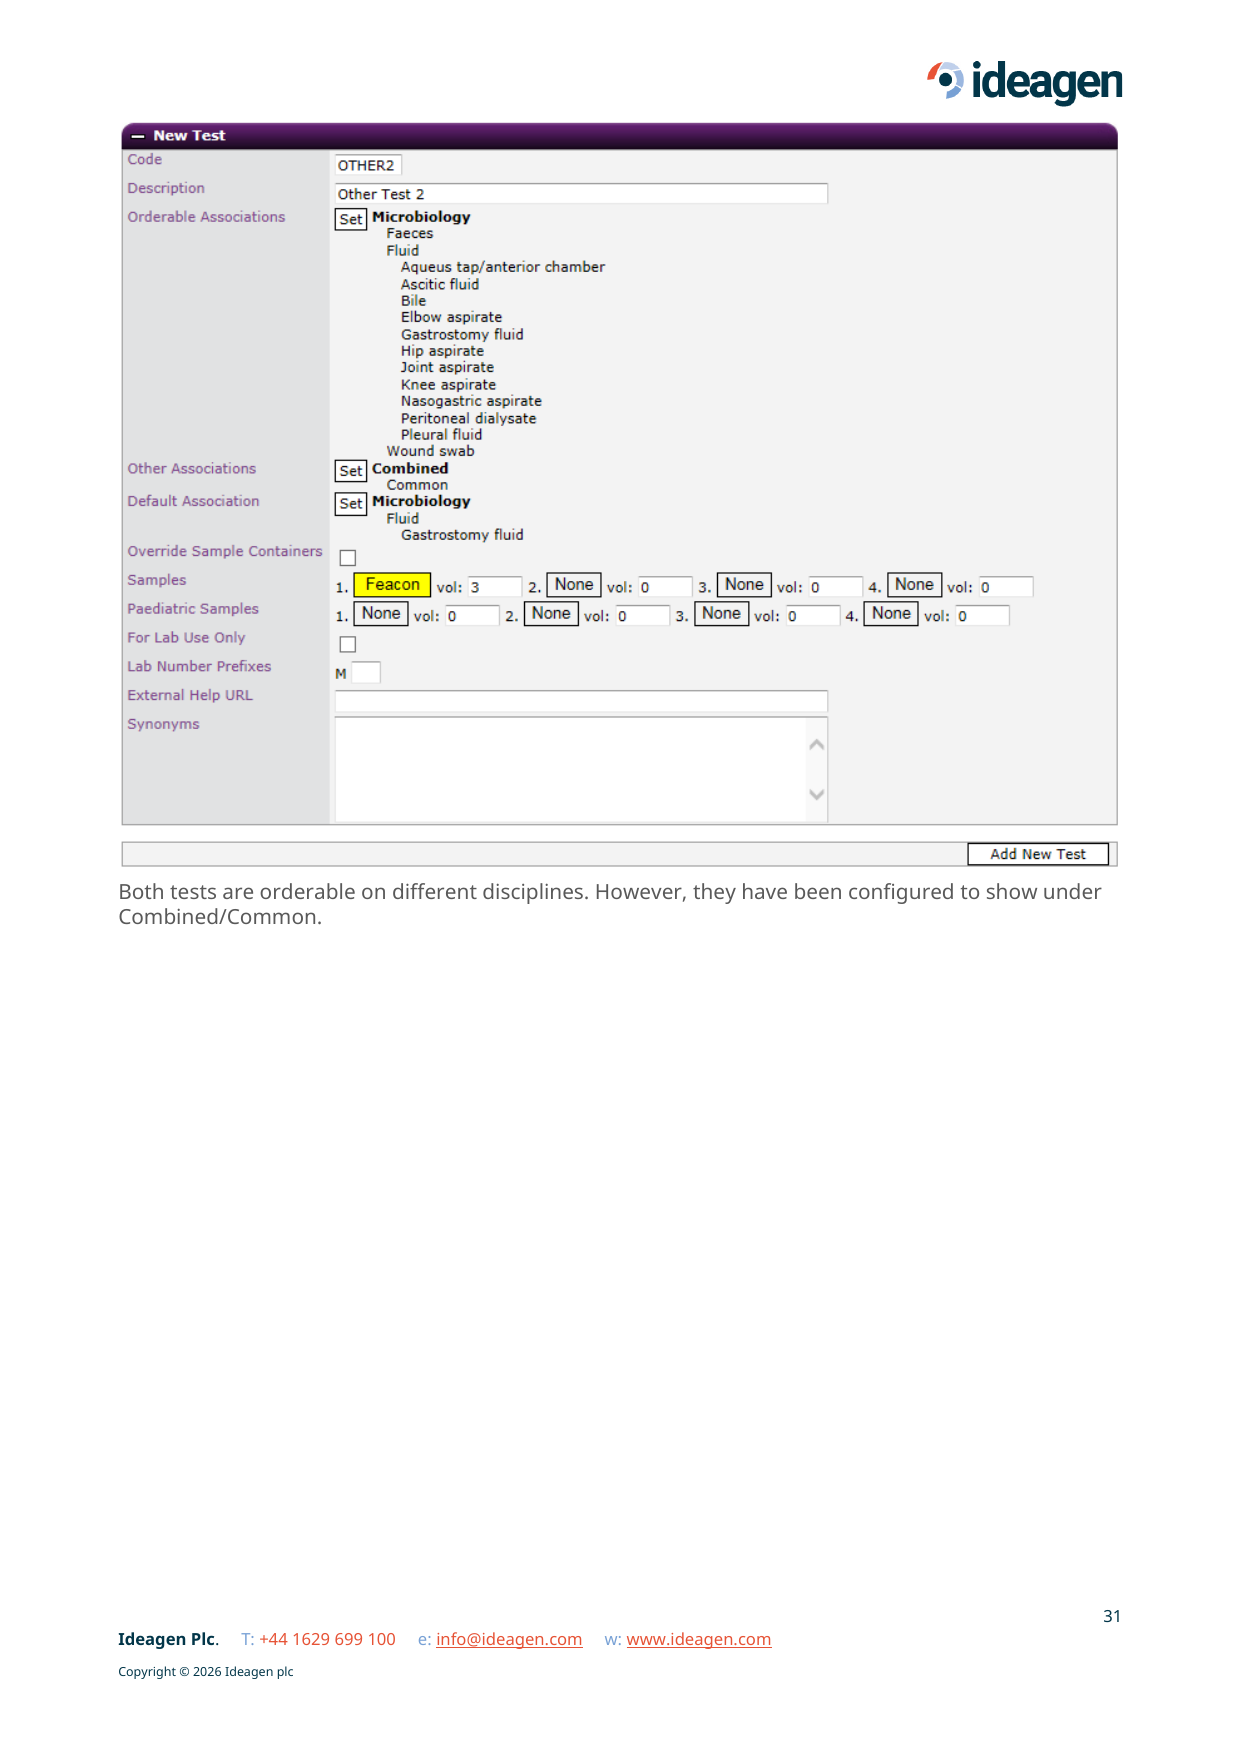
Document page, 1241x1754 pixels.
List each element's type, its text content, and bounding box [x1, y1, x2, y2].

picture [230, 1666, 236, 1676]
picture [157, 1669, 163, 1679]
picture [180, 1667, 189, 1676]
picture [1114, 1610, 1118, 1622]
picture [215, 1667, 220, 1676]
picture [252, 1669, 258, 1679]
text Both tests are orderable on different disciplines. However, they have been configured to show under Combined/Common. [118, 879, 1122, 929]
picture [201, 1667, 207, 1676]
picture [927, 56, 1123, 110]
picture [118, 118, 1123, 873]
picture [134, 1669, 140, 1679]
picture [127, 1669, 133, 1676]
picture [119, 1667, 126, 1676]
